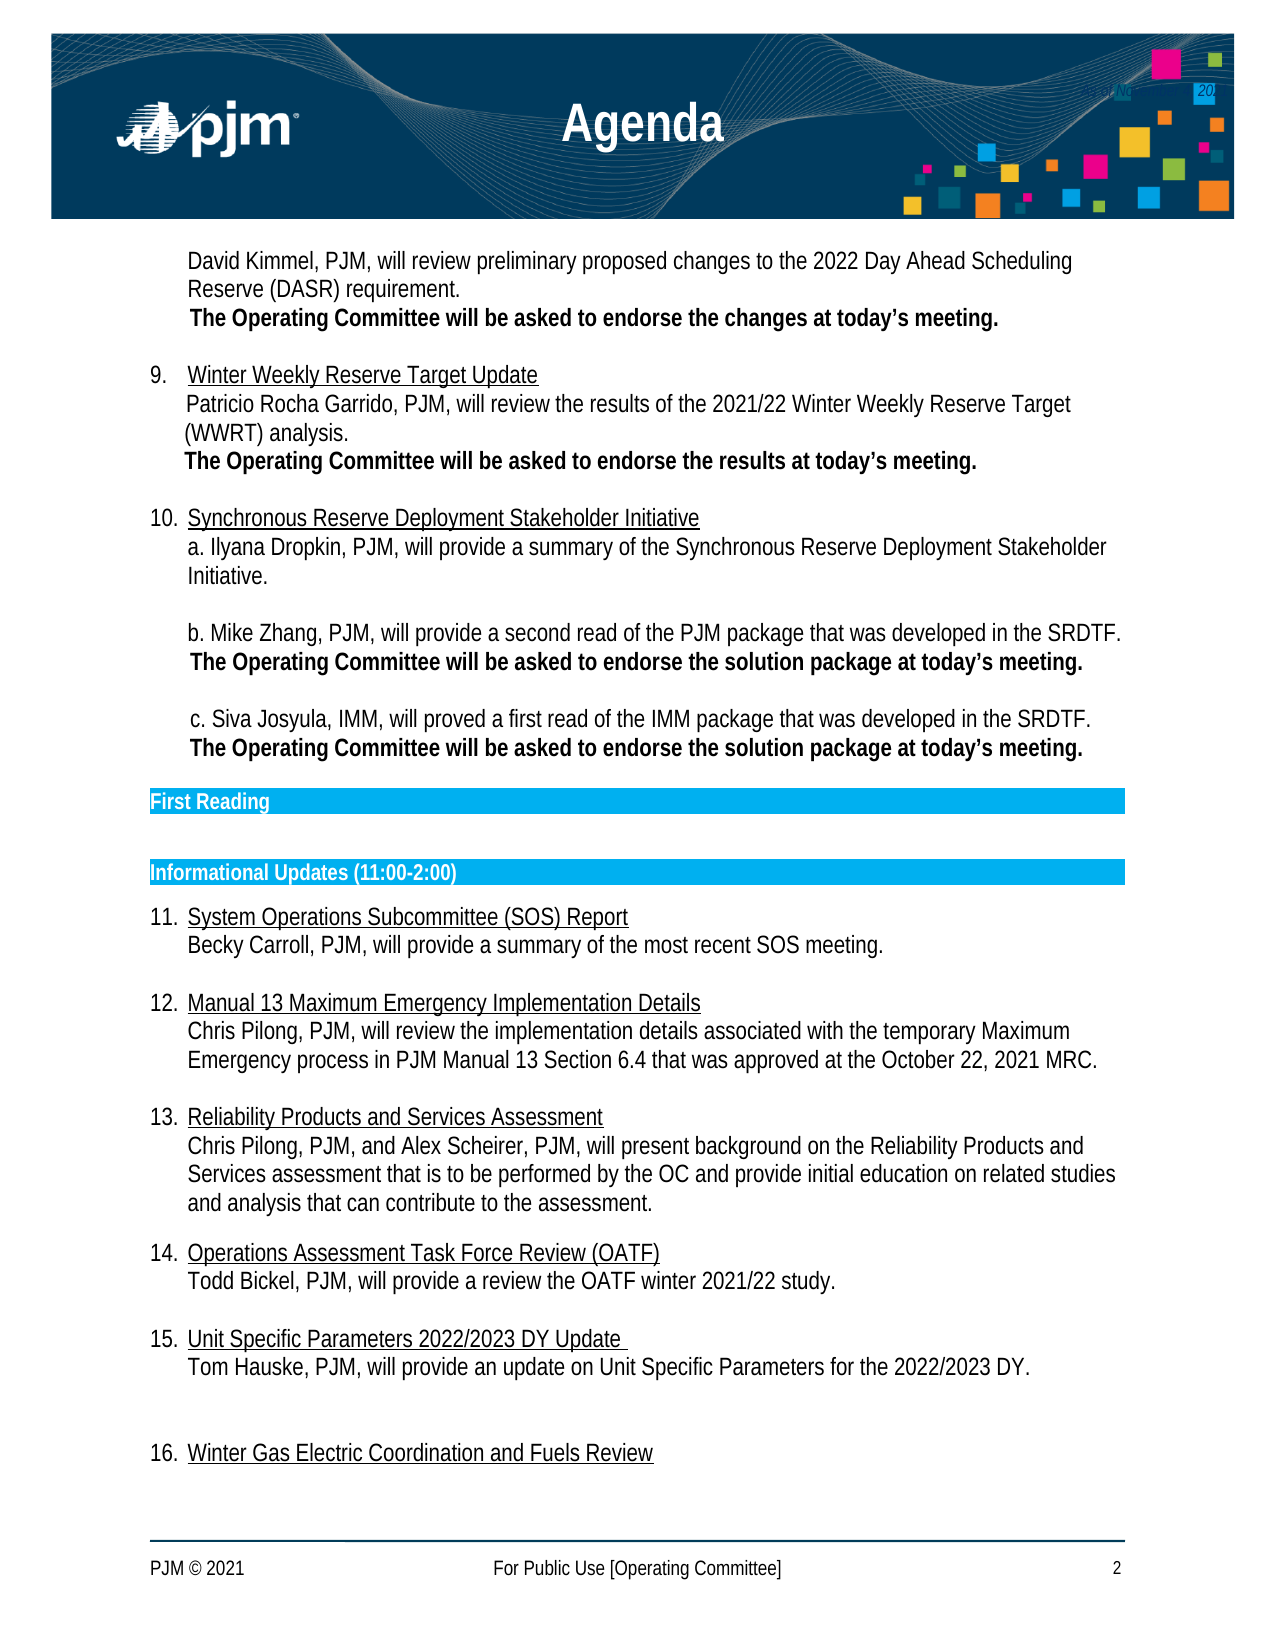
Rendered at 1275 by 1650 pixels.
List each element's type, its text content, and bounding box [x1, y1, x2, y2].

list Tom Hauske, PJM, will provide an update on Unit Specific Parameters for the 2022/2023 DY. [187, 1352, 1125, 1381]
list Synchronous Reserve Deployment Stakeholder Initiative [150, 503, 1125, 532]
list a. Ilyana Dropkin, PJM, will provide a summary of the Synchronous Reserve Deployment Stakeholder Initiative. [187, 532, 1125, 589]
list System Operations Subcommittee (SOS) Report [150, 902, 1125, 930]
list Winter Gas Electric Coordination and Fuels Review [150, 1438, 1125, 1467]
list Becky Carroll, PJM, will provide a summary of the most recent SOS meeting. [187, 930, 1125, 959]
subtitle First Reading [150, 788, 1125, 814]
list David Kimmel, PJM, will review preliminary proposed changes to the 2022 Day Ahead Scheduling [187, 246, 1125, 274]
list Manual 13 Maximum Emergency Implementation Details [150, 988, 1125, 1016]
picture [51, 32, 1235, 219]
list Chris Pilong, PJM, will review the implementation details associated with the temporary Maximum Emergency process in PJM Manual 13 Section 6.4 that was approved at the October 22, 2021 MRC. [187, 1016, 1125, 1073]
list b. Mike Zhang, PJM, will provide a second read of the PJM package that was developed in the SRDTF. [187, 618, 1125, 647]
list Todd Bickel, PJM, will provide a review the OATF winter 2021/22 study. [187, 1266, 1125, 1295]
subtitle Informational Updates (11:00-2:00) [150, 859, 1125, 885]
subtitle The Operating Committee will be asked to endorse the changes at today’s meeting. [150, 303, 1125, 332]
list Unit Specific Parameters 2022/2023 DY Update [150, 1323, 1125, 1352]
subtitle The Operating Committee will be asked to endorse the solution package at today’s meeting. [150, 647, 1125, 675]
subtitle The Operating Committee will be asked to endorse the results at today’s meeting. [150, 446, 1125, 475]
subtitle The Operating Committee will be asked to endorse the solution package at today’s meeting. [150, 733, 1125, 761]
subtitle (WWRT) analysis. [150, 417, 1125, 446]
subtitle c. Siva Josyula, IMM, will proved a first read of the IMM package that was developed in the SRDTF. [150, 704, 1125, 733]
list Chris Pilong, PJM, and Alex Scheirer, PJM, will present background on the Reliability Products and Services assessment that is to be performed by the OC and provide initial education on related studies and analysis that can contribute to the assessment. [187, 1131, 1125, 1217]
subtitle Winter Weekly Reserve Target Update [150, 360, 1125, 389]
list Operations Assessment Task Force Review (OATF) [150, 1238, 1125, 1266]
list Reserve (DASR) requirement. [187, 274, 1125, 303]
subtitle Patricio Rocha Garrido, PJM, will review the results of the 2021/22 Winter Weekly Reserve Target [169, 389, 1125, 417]
list Reliability Products and Services Assessment [150, 1102, 1125, 1131]
